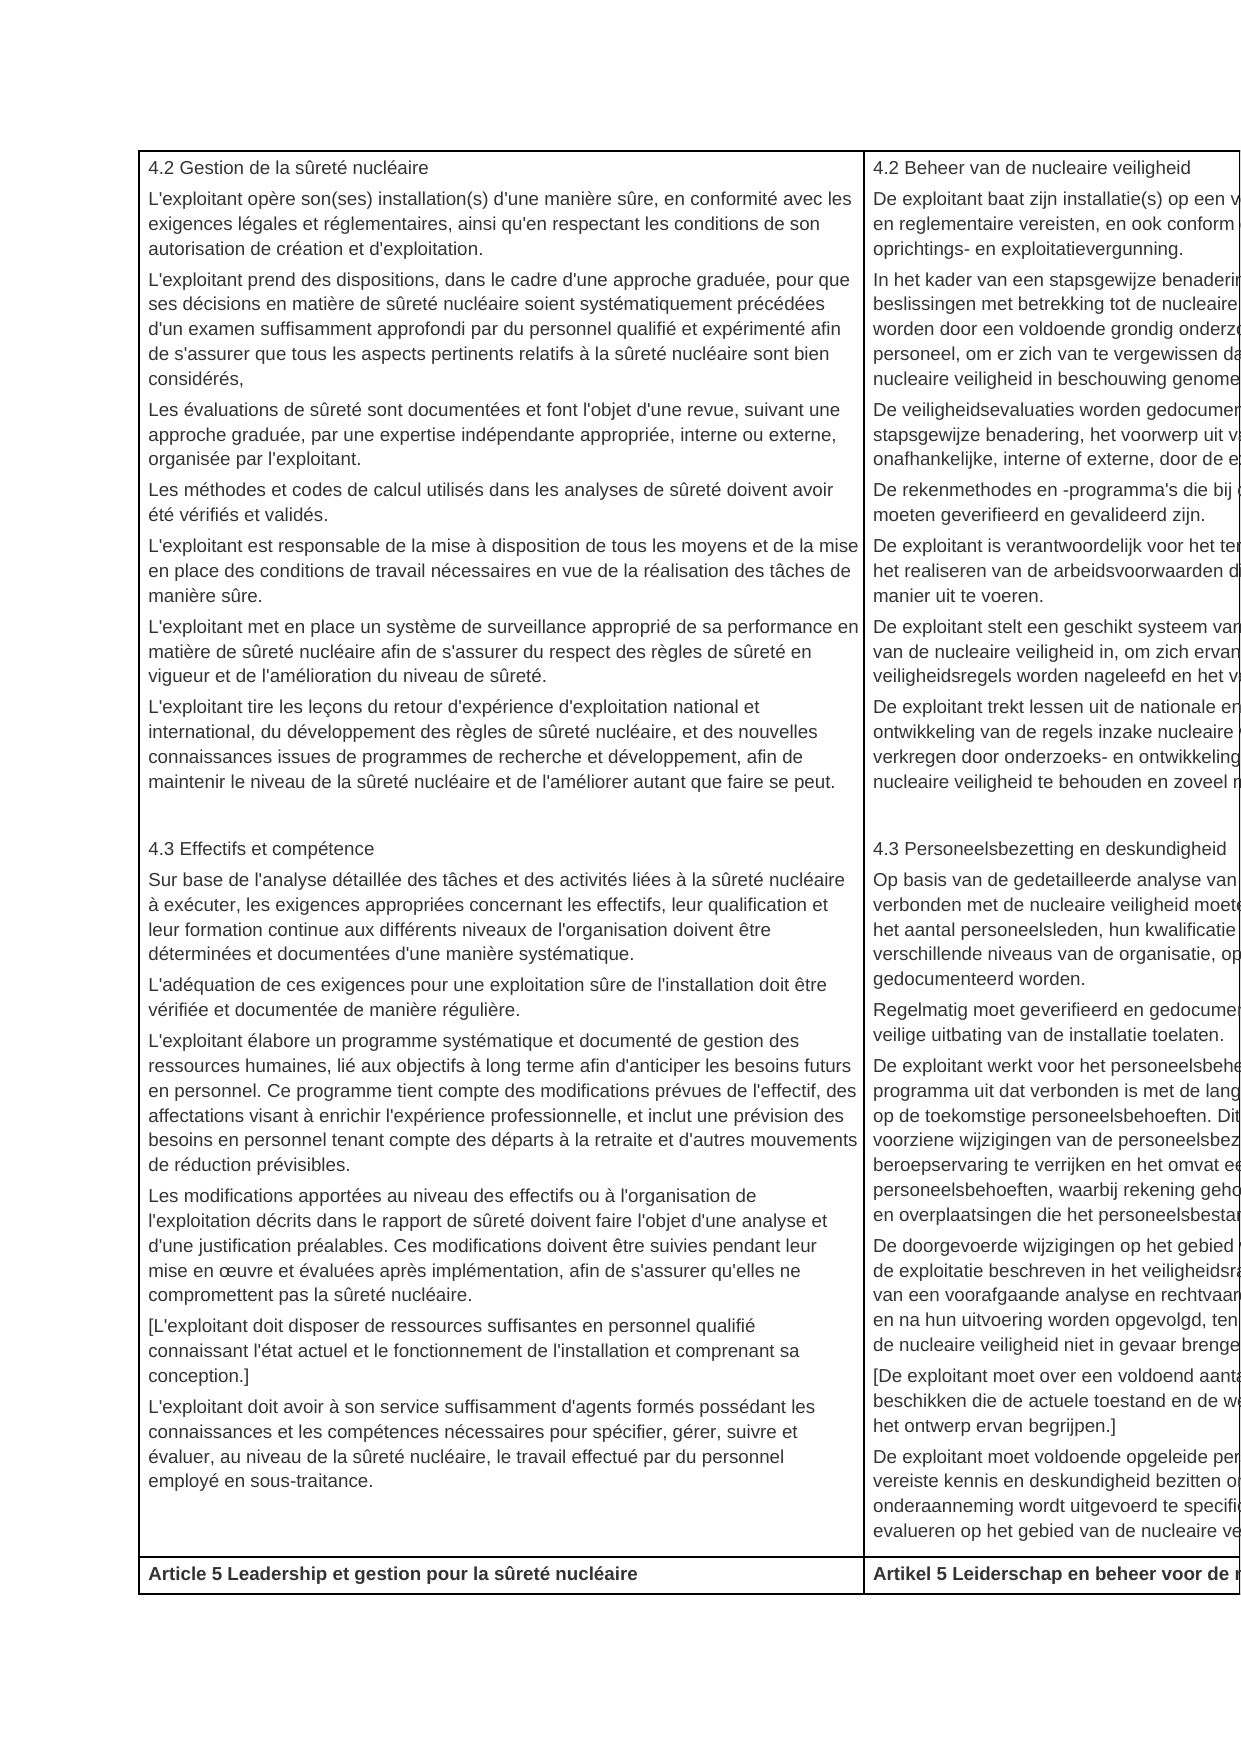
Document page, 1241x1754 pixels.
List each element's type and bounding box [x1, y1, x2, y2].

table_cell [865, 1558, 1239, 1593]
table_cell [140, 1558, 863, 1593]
table_cell [140, 152, 863, 1556]
table_cell [865, 152, 1239, 1556]
